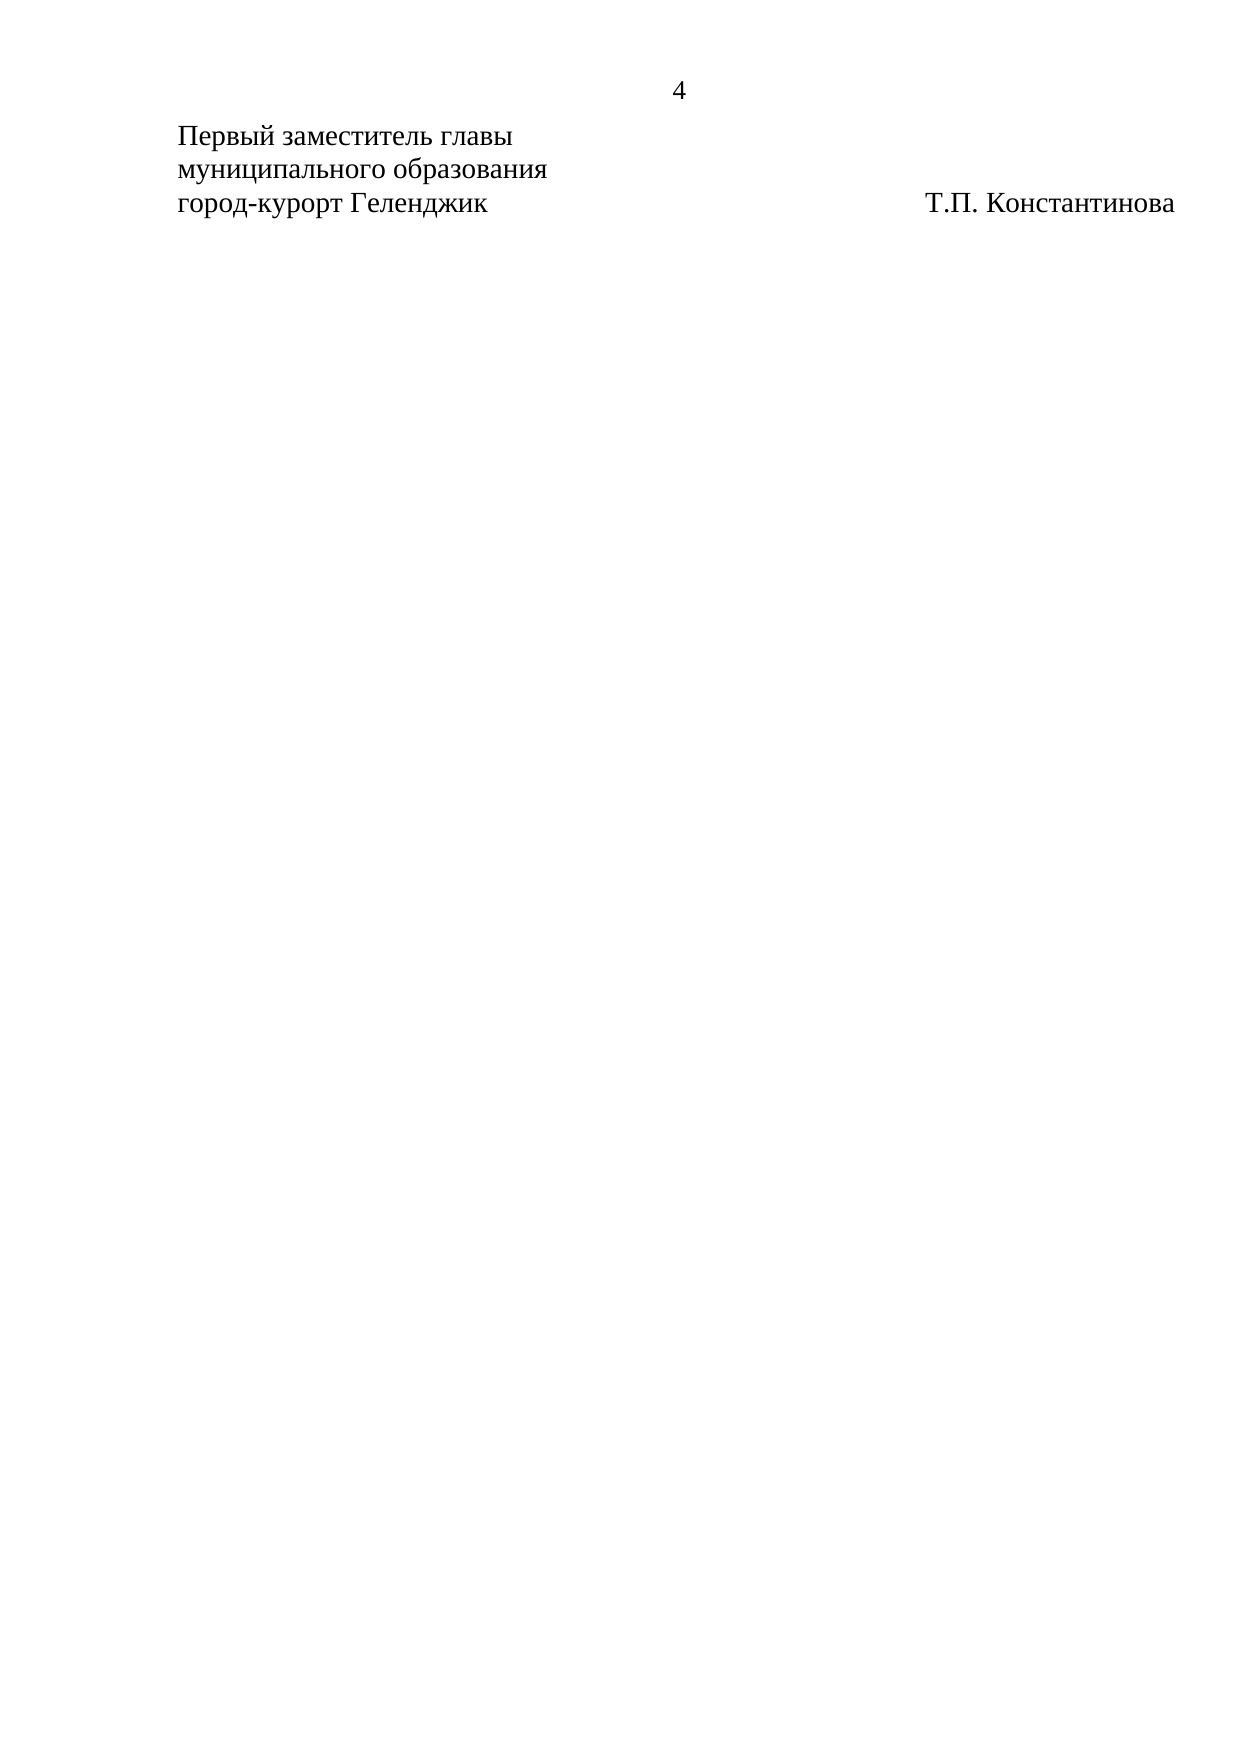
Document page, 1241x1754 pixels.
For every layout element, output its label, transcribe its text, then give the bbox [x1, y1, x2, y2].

text Первый заместитель главы [177, 118, 1181, 152]
text муниципального образования [177, 152, 1181, 185]
title город-курорт Геленджик Т.П. Константинова [177, 185, 1181, 219]
